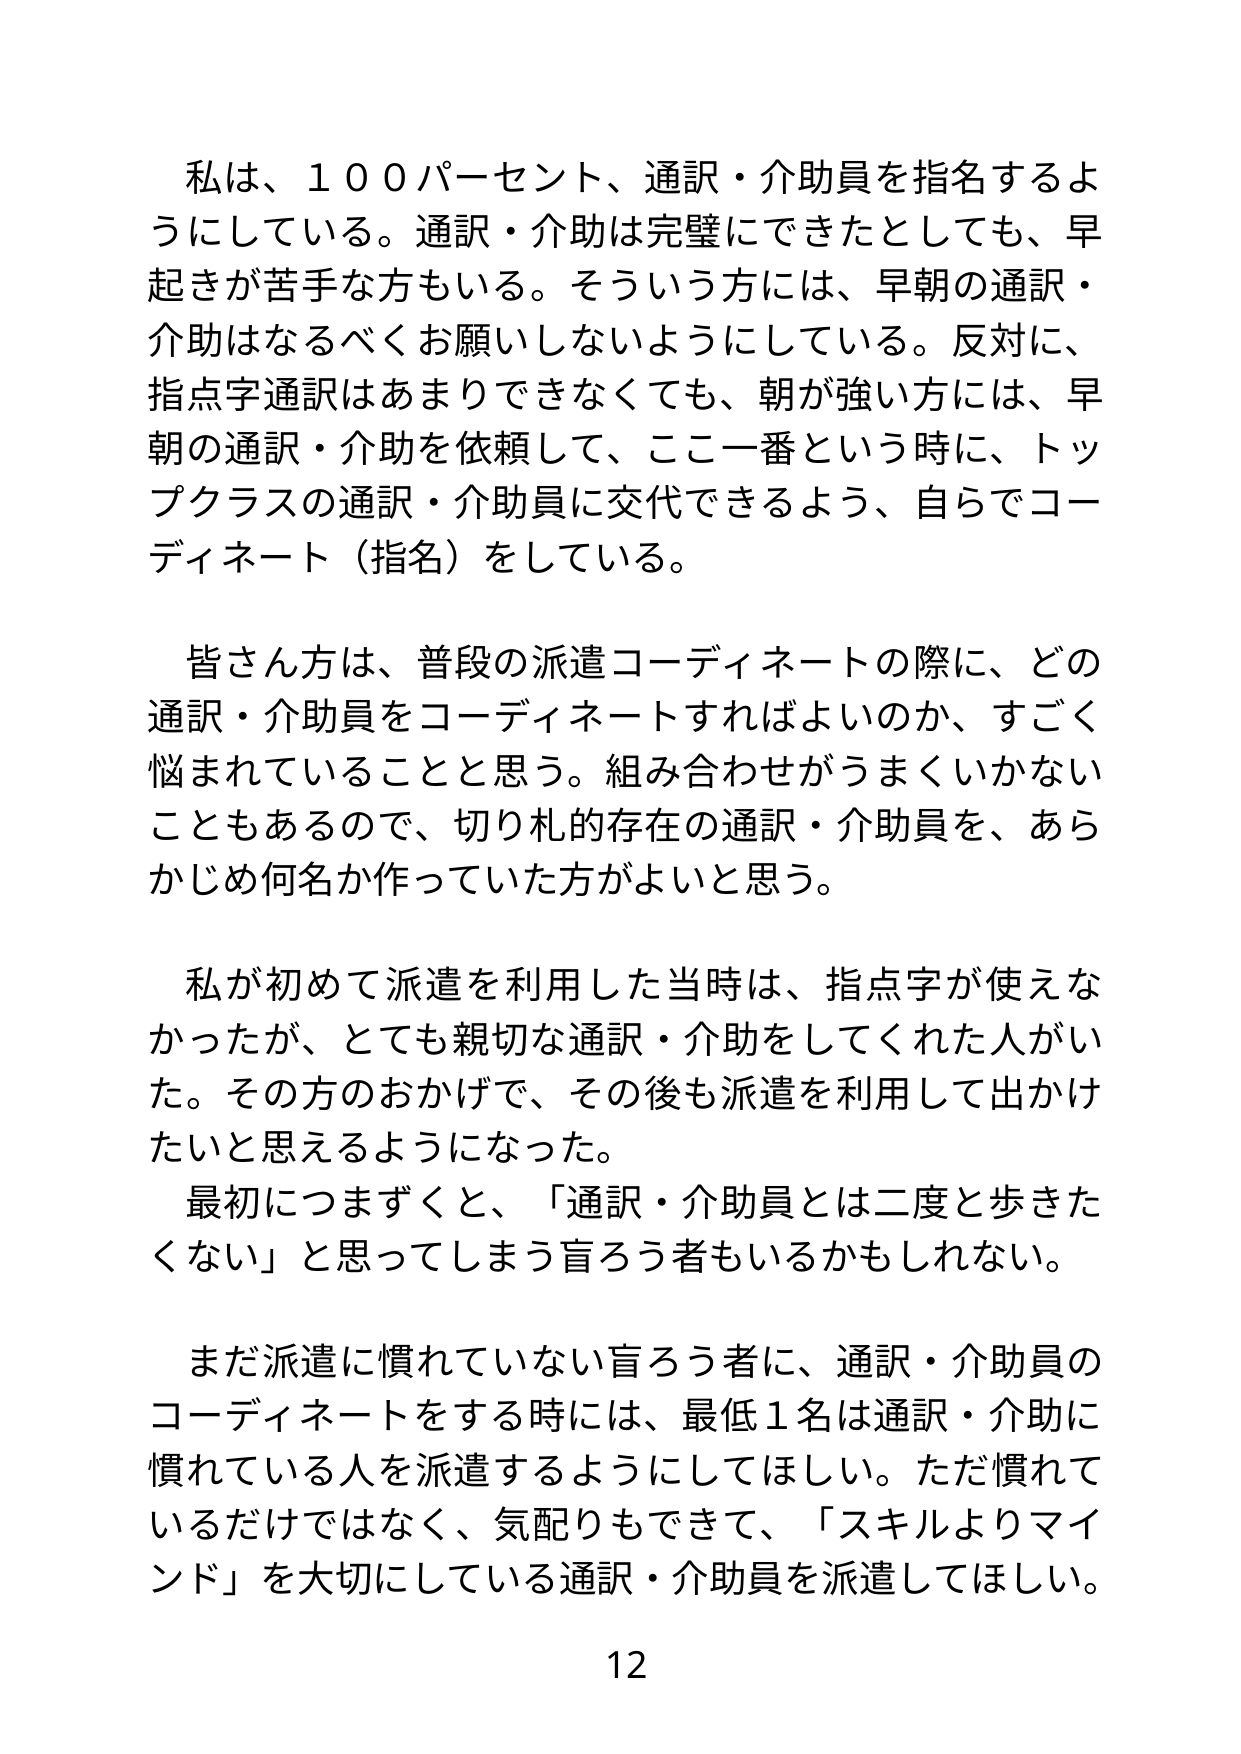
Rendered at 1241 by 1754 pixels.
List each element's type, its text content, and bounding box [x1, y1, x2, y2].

text 最初につまずくと、「通訳・介助員とは二度と歩きたくない」と思ってしまう盲ろう者もいるかもしれない。 [148, 1172, 1104, 1281]
text 私が初めて派遣を利用した当時は、指点字が使えなかったが、とても親切な通訳・介助をしてくれた人がいた。その方のおかげで、その後も派遣を利用して出かけたいと思えるようになった。 [148, 955, 1104, 1172]
text まだ派遣に慣れていない盲ろう者に、通訳・介助員のコーディネートをする時には、最低１名は通訳・介助に慣れている人を派遣するようにしてほしい。ただ慣れているだけではなく、気配りもできて、「スキルよりマインド」を大切にしている通訳・介助員を派遣してほしい。 [148, 1332, 1104, 1603]
text 皆さん方は、普段の派遣コーディネートの際に、どの通訳・介助員をコーディネートすればよいのか、すごく悩まれていることと思う。組み合わせがうまくいかないこともあるので、切り札的存在の通訳・介助員を、あらかじめ何名か作っていた方がよいと思う。 [148, 633, 1104, 904]
text 私は、１００パーセント、通訳・介助員を指名するようにしている。通訳・介助は完璧にできたとしても、早起きが苦手な方もいる。そういう方には、早朝の通訳・介助はなるべくお願いしないようにしている。反対に、指点字通訳はあまりできなくても、朝が強い方には、早朝の通訳・介助を依頼して、ここ一番という時に、トップクラスの通訳・介助員に交代できるよう、自らでコーディネート（指名）をしている。 [148, 148, 1104, 582]
